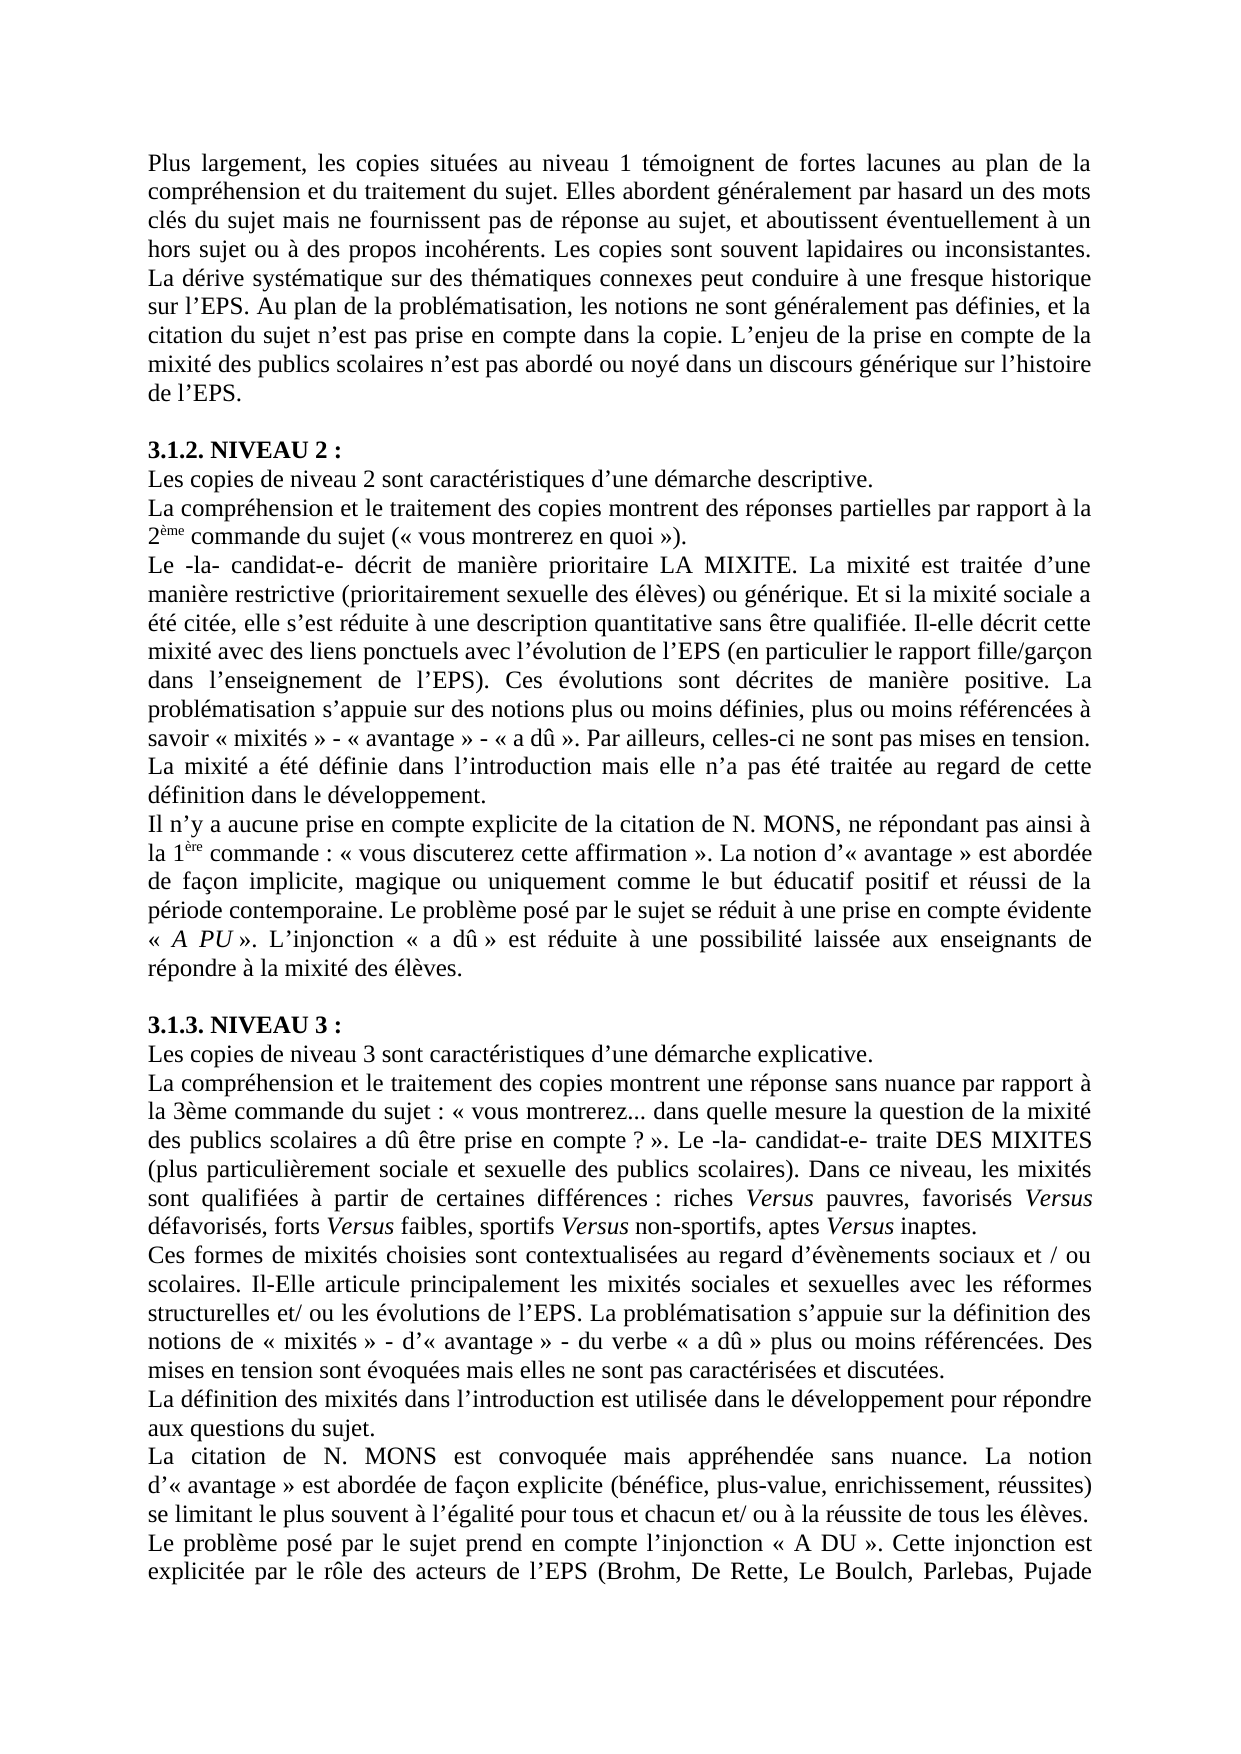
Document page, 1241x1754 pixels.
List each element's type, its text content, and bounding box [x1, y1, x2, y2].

text 3.1.2. NIVEAU 2 : [148, 435, 1093, 464]
text Plus largement, les copies situées au niveau 1 témoignent de fortes lacunes au plan de la compréhension et du traitement du sujet. Elles abordent généralement par hasard un des mots clés du sujet mais ne fournissent pas de réponse au sujet, et aboutissent éventuellement à un hors sujet ou à des propos incohérents. Les copies sont souvent lapidaires ou inconsistantes. La dérive systématique sur des thématiques connexes peut conduire à une fresque historique sur l’EPS. Au plan de la problématisation, les notions ne sont généralement pas définies, et la citation du sujet n’est pas prise en compte dans la copie. L’enjeu de la prise en compte de la mixité des publics scolaires n’est pas abordé ou noyé dans un discours générique sur l’histoire de l’EPS. [148, 148, 1093, 406]
text Les copies de niveau 3 sont caractéristiques d’une démarche explicative. [148, 1039, 1093, 1068]
text La définition des mixités dans l’introduction est utilisée dans le développement pour répondre aux questions du sujet. [148, 1384, 1093, 1441]
text La citation de N. MONS est convoquée mais appréhendée sans nuance. La notion d’« avantage » est abordée de façon explicite (bénéfice, plus-value, enrichissement, réussites) se limitant le plus souvent à l’égalité pour tous et chacun et/ ou à la réussite de tous les élèves. [148, 1441, 1093, 1528]
text 3.1.3. NIVEAU 3 : [148, 1010, 1093, 1039]
text Les copies de niveau 2 sont caractéristiques d’une démarche descriptive. [148, 464, 1093, 493]
text Il n’y a aucune prise en compte explicite de la citation de N. MONS, ne répondant pas ainsi à la 1ère commande : « vous discuterez cette affirmation ». La notion d’« avantage » est abordée de façon implicite, magique ou uniquement comme le but éducatif positif et réussi de la période contemporaine. Le problème posé par le sujet se réduit à une prise en compte évidente « A PU ». L’injonction « a dû » est réduite à une possibilité laissée aux enseignants de répondre à la mixité des élèves. [148, 809, 1093, 981]
text Ces formes de mixités choisies sont contextualisées au regard d’évènements sociaux et / ou scolaires. Il-Elle articule principalement les mixités sociales et sexuelles avec les réformes structurelles et/ ou les évolutions de l’EPS. La problématisation s’appuie sur la définition des notions de « mixités » - d’« avantage » - du verbe « a dû » plus ou moins référencées. Des mises en tension sont évoquées mais elles ne sont pas caractérisées et discutées. [148, 1240, 1093, 1384]
text La compréhension et le traitement des copies montrent des réponses partielles par rapport à la 2ème commande du sujet (« vous montrerez en quoi »). [148, 493, 1093, 550]
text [148, 1528, 1093, 1585]
text La mixité a été définie dans l’introduction mais elle n’a pas été traitée au regard de cette définition dans le développement. [148, 751, 1093, 809]
text La compréhension et le traitement des copies montrent une réponse sans nuance par rapport à la 3ème commande du sujet : « vous montrerez... dans quelle mesure la question de la mixité des publics scolaires a dû être prise en compte ? ». Le -la- candidat-e- traite DES MIXITES (plus particulièrement sociale et sexuelle des publics scolaires). Dans ce niveau, les mixités sont qualifiées à partir de certaines différences : riches Versus pauvres, favorisés Versus défavorisés, forts Versus faibles, sportifs Versus non-sportifs, aptes Versus inaptes. [148, 1068, 1093, 1240]
text Le -la- candidat-e- décrit de manière prioritaire LA MIXITE. La mixité est traitée d’une manière restrictive (prioritairement sexuelle des élèves) ou générique. Et si la mixité sociale a été citée, elle s’est réduite à une description quantitative sans être qualifiée. Il-elle décrit cette mixité avec des liens ponctuels avec l’évolution de l’EPS (en particulier le rapport fille/garçon dans l’enseignement de l’EPS). Ces évolutions sont décrites de manière positive. La problématisation s’appuie sur des notions plus ou moins définies, plus ou moins référencées à savoir « mixités » - « avantage » - « a dû ». Par ailleurs, celles-ci ne sont pas mises en tension. [148, 550, 1093, 751]
